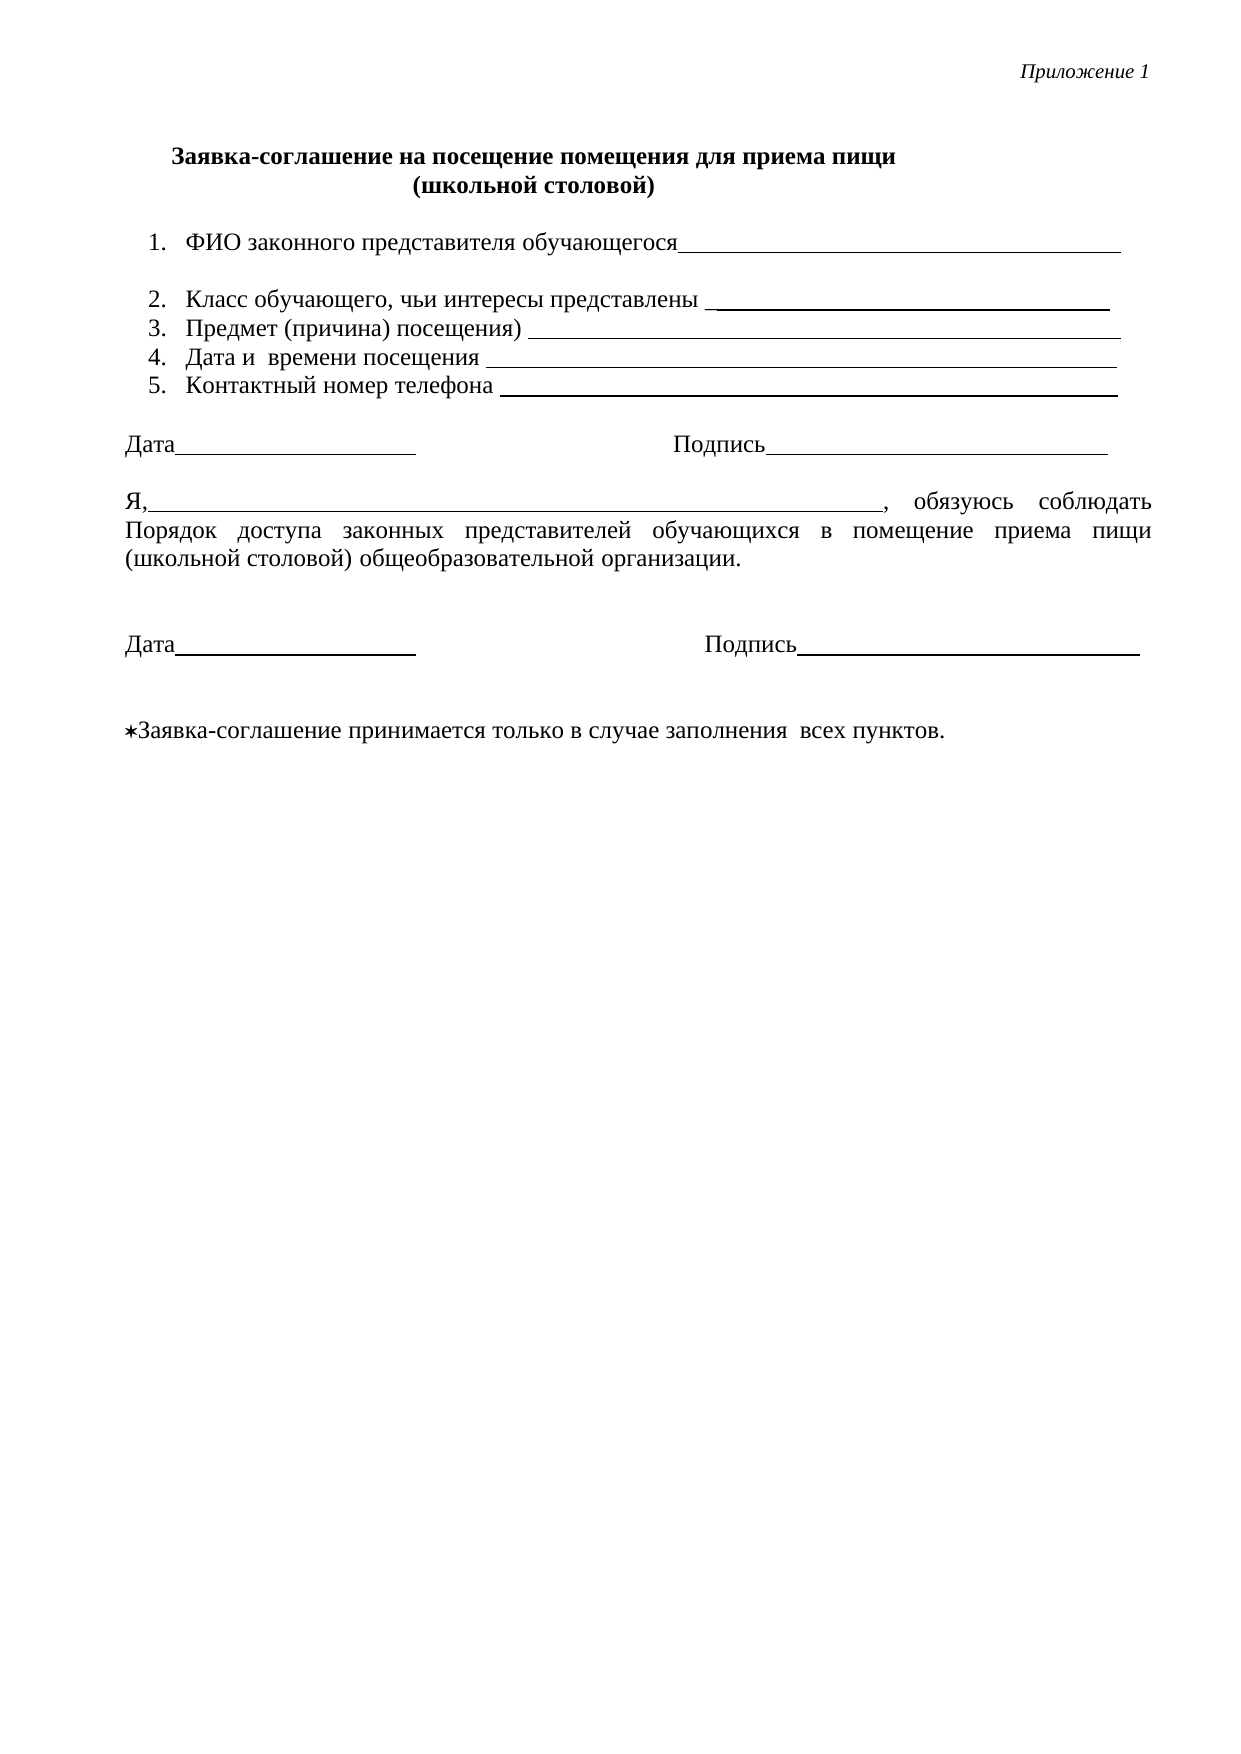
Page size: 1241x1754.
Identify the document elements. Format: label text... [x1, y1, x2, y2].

text Заявка-соглашение принимается только в случае заполнения всех пунктов. [125, 715, 1176, 744]
list ФИО законного представителя обучающегося [148, 227, 1176, 256]
text Я, , обязуюсь соблюдать Порядок доступа законных представителей обучающихся в помещение приема пищи (школьной столовой) общеобразовательной организации. [125, 486, 1152, 572]
list Контактный номер телефона [148, 371, 1176, 399]
text Дата Подпись [125, 429, 1176, 457]
text Заявка-соглашение на посещение помещения для приема пищи (школьной столовой) [125, 141, 942, 198]
list Предмет (причина) посещения) [148, 313, 1176, 342]
list Дата и времени посещения [148, 342, 1176, 371]
text Дата Подпись [125, 629, 1176, 658]
list Класс обучающего, чьи интересы представлены _ [148, 285, 1176, 313]
text Приложение 1 [125, 59, 1150, 83]
